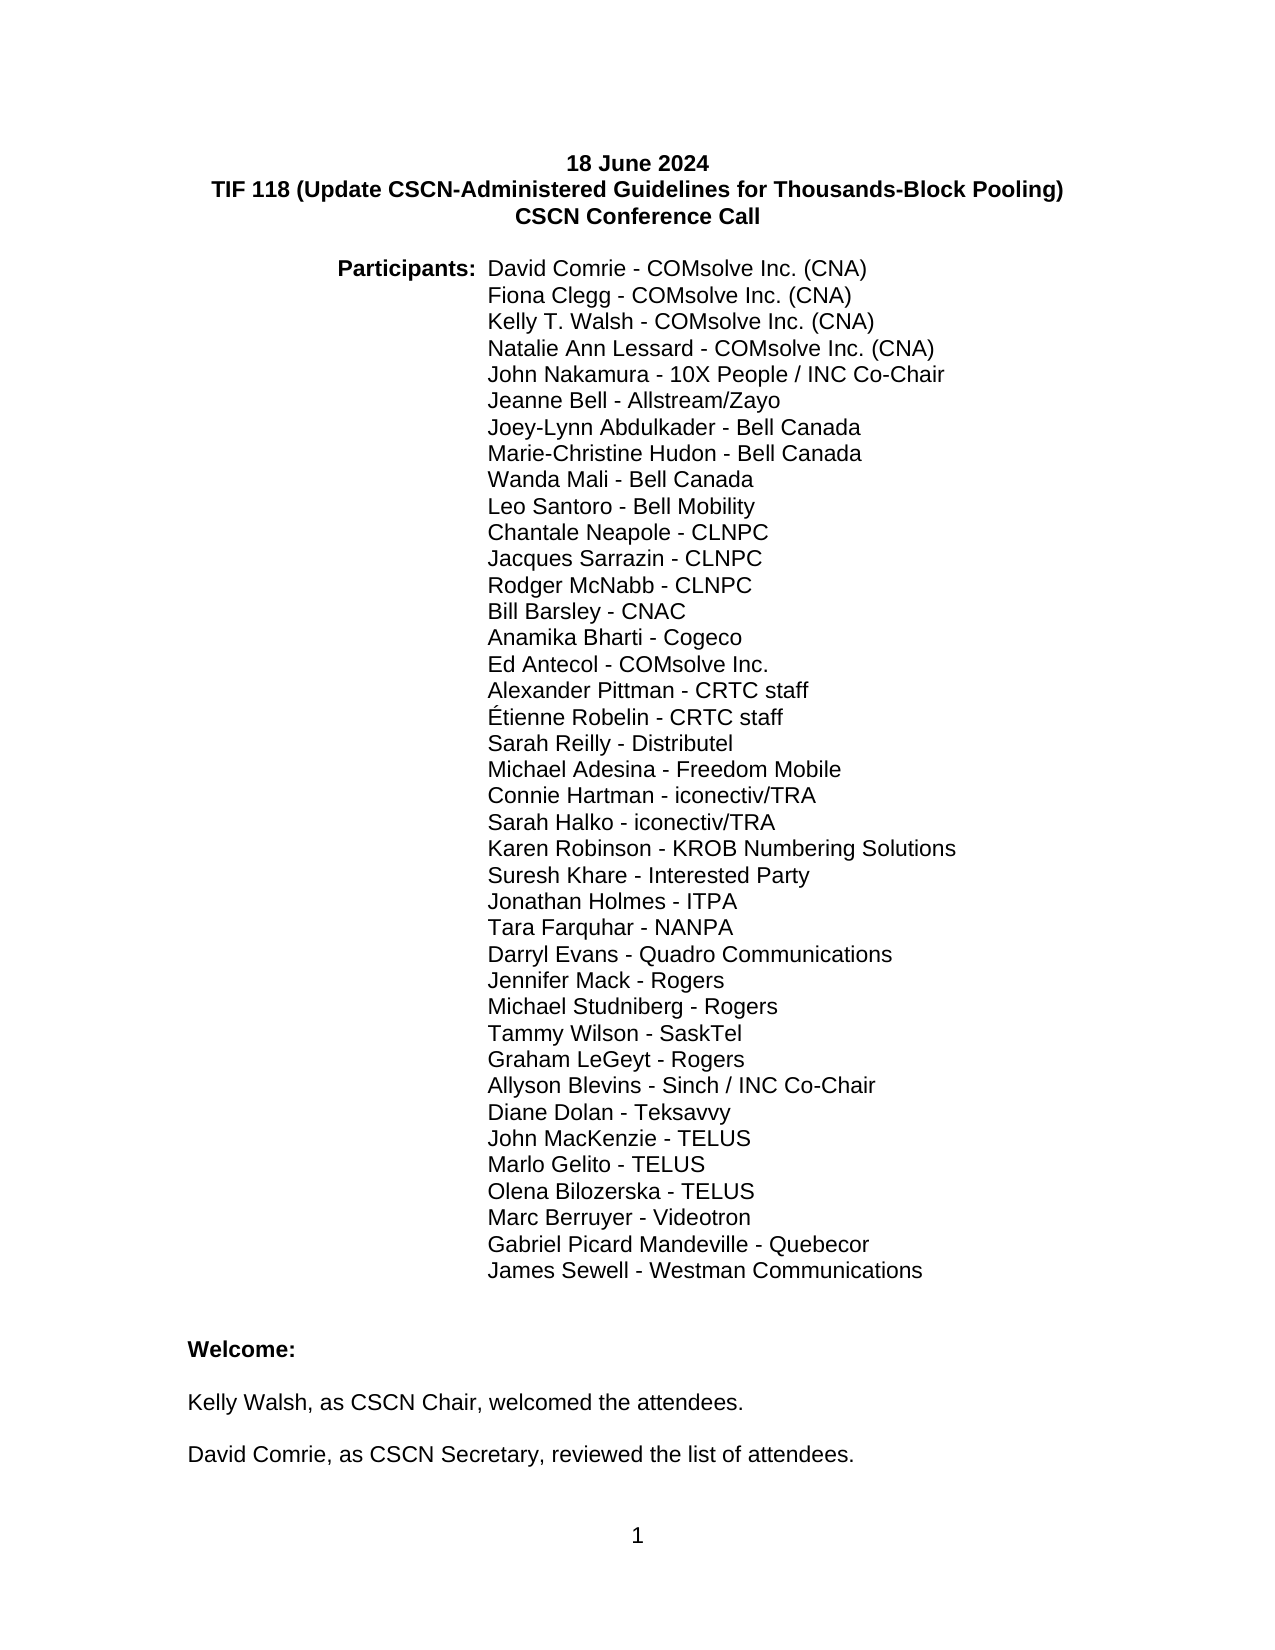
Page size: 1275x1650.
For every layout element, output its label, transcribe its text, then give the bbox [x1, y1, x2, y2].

text Chantale Neapole - CLNPC [487, 519, 1087, 545]
text Jeanne Bell - Allstream/Zayo [487, 387, 1087, 413]
text Kelly T. Walsh - COMsolve Inc. (CNA) [487, 308, 1087, 334]
text Jonathan Holmes - ITPA [487, 888, 1087, 914]
text Étienne Robelin - CRTC staff [487, 703, 1087, 730]
text Natalie Ann Lessard - COMsolve Inc. (CNA) [487, 334, 1087, 361]
text Marc Berruyer - Videotron [487, 1204, 1087, 1231]
text Marlo Gelito - TELUS [487, 1151, 1087, 1178]
text Allyson Blevins - Sinch / INC Co-Chair [487, 1072, 1087, 1099]
text Leo Santoro - Bell Mobility [487, 493, 1087, 519]
text Graham LeGeyt - Rogers [487, 1046, 1087, 1072]
text Participants: David Comrie - COMsolve Inc. (CNA) [337, 255, 1087, 282]
text Marie-Christine Hudon - Bell Canada [487, 440, 1087, 466]
text Diane Dolan - Teksavvy [487, 1099, 1087, 1125]
text Tammy Wilson - SaskTel [487, 1020, 1087, 1046]
text Joey-Lynn Abdulkader - Bell Canada [487, 413, 1087, 440]
text Wanda Mali - Bell Canada [487, 466, 1087, 493]
text Suresh Khare - Interested Party [487, 862, 1087, 888]
text James Sewell - Westman Communications [487, 1257, 1087, 1283]
text Anamika Bharti - Cogeco [487, 624, 1087, 651]
text Connie Hartman - iconectiv/TRA [487, 782, 1087, 809]
text CSCN Conference Call [187, 203, 1087, 229]
text Jennifer Mack - Rogers [487, 967, 1087, 993]
text Welcome: [187, 1336, 1087, 1362]
text Karen Robinson - KROB Numbering Solutions [487, 835, 1087, 862]
text Sarah Reilly - Distributel [487, 730, 1087, 756]
text Kelly Walsh, as CSCN Chair, welcomed the attendees. [187, 1389, 1087, 1415]
text Olena Bilozerska - TELUS [487, 1178, 1087, 1204]
text Bill Barsley - CNAC [487, 598, 1087, 624]
text Gabriel Picard Mandeville - Quebecor [487, 1231, 1087, 1257]
text Alexander Pittman - CRTC staff [487, 677, 1087, 703]
text TIF 118 (Update CSCN-Administered Guidelines for Thousands-Block Pooling) [187, 176, 1087, 203]
text Michael Adesina - Freedom Mobile [487, 756, 1087, 782]
text 18 June 2024 [187, 150, 1087, 176]
text Rodger McNabb - CLNPC [487, 572, 1087, 598]
text Darryl Evans - Quadro Communications [487, 941, 1087, 967]
text David Comrie, as CSCN Secretary, reviewed the list of attendees. [187, 1441, 1087, 1468]
text John MacKenzie - TELUS [487, 1125, 1087, 1151]
text Fiona Clegg - COMsolve Inc. (CNA) [487, 282, 1087, 308]
text Sarah Halko - iconectiv/TRA [487, 809, 1087, 835]
text Jacques Sarrazin - CLNPC [487, 545, 1087, 572]
text Tara Farquhar - NANPA [487, 914, 1087, 941]
text Ed Antecol - COMsolve Inc. [487, 651, 1087, 677]
text John Nakamura - 10X People / INC Co-Chair [487, 361, 1087, 387]
text Michael Studniberg - Rogers [487, 993, 1087, 1020]
